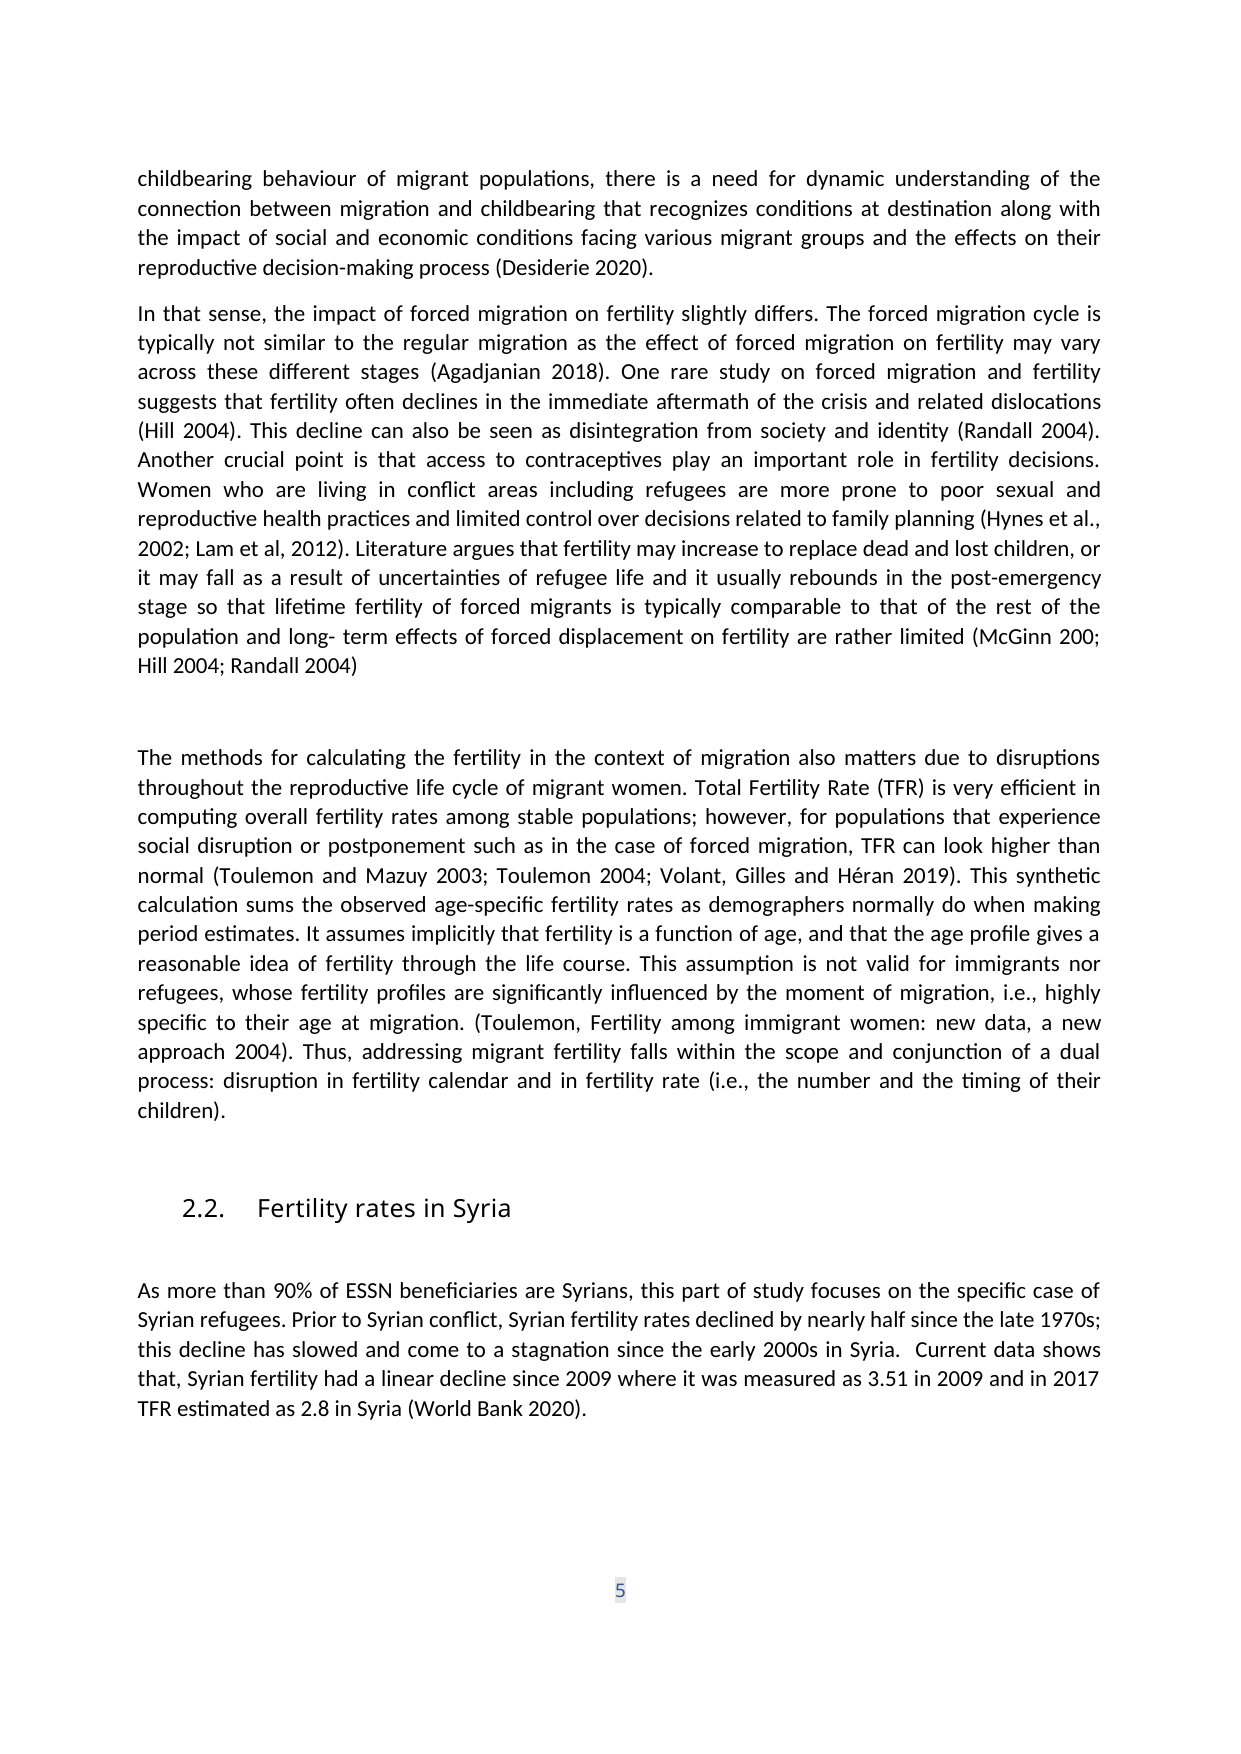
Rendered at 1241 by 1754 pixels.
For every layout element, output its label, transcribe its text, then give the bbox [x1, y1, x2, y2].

subtitle Fertility rates in Syria [182, 1191, 1103, 1225]
text In that sense, the impact of forced migration on fertility slightly differs. The forced migration cycle is typically not similar to the regular migration as the effect of forced migration on fertility may vary across these different stages (Agadjanian 2018). One rare study on forced migration and fertility suggests that fertility often declines in the immediate aftermath of the crisis and related dislocations (Hill 2004). This decline can also be seen as disintegration from society and identity (Randall 2004). Another crucial point is that access to contraceptives play an important role in fertility decisions. Women who are living in conflict areas including refugees are more prone to poor sexual and reproductive health practices and limited control over decisions related to family planning (Hynes et al., 2002; Lam et al, 2012). Literature argues that fertility may increase to replace dead and lost children, or it may fall as a result of uncertainties of refugee life and it usually rebounds in the post-emergency stage so that lifetime fertility of forced migrants is typically comparable to that of the rest of the population and long- term effects of forced displacement on fertility are rather limited (McGinn 200; Hill 2004; Randall 2004) [137, 299, 1103, 679]
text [137, 164, 1103, 281]
text The methods for calculating the fertility in the context of migration also matters due to disruptions throughout the reproductive life cycle of migrant women. Total Fertility Rate (TFR) is very efficient in computing overall fertility rates among stable populations; however, for populations that experience social disruption or postponement such as in the case of forced migration, TFR can look higher than normal (Toulemon and Mazuy 2003; Toulemon 2004; Volant, Gilles and Héran 2019). This synthetic calculation sums the observed age-specific fertility rates as demographers normally do when making period estimates. It assumes implicitly that fertility is a function of age, and that the age profile gives a reasonable idea of fertility through the life course. This assumption is not valid for immigrants nor refugees, whose fertility profiles are significantly influenced by the moment of migration, i.e., highly specific to their age at migration. (Toulemon, Fertility among immigrant women: new data, a new approach 2004). Thus, addressing migrant fertility falls within the scope and conjunction of a dual process: disruption in fertility calendar and in fertility rate (i.e., the number and the timing of their children). [137, 743, 1103, 1124]
text As more than 90% of ESSN beneficiaries are Syrians, this part of study focuses on the specific case of Syrian refugees. Prior to Syrian conflict, Syrian fertility rates declined by nearly half since the late 1970s; this decline has slowed and come to a stagnation since the early 2000s in Syria. Current data shows that, Syrian fertility had a linear decline since 2009 where it was measured as 3.51 in 2009 and in 2017 TFR estimated as 2.8 in Syria (World Bank 2020). [137, 1276, 1103, 1422]
